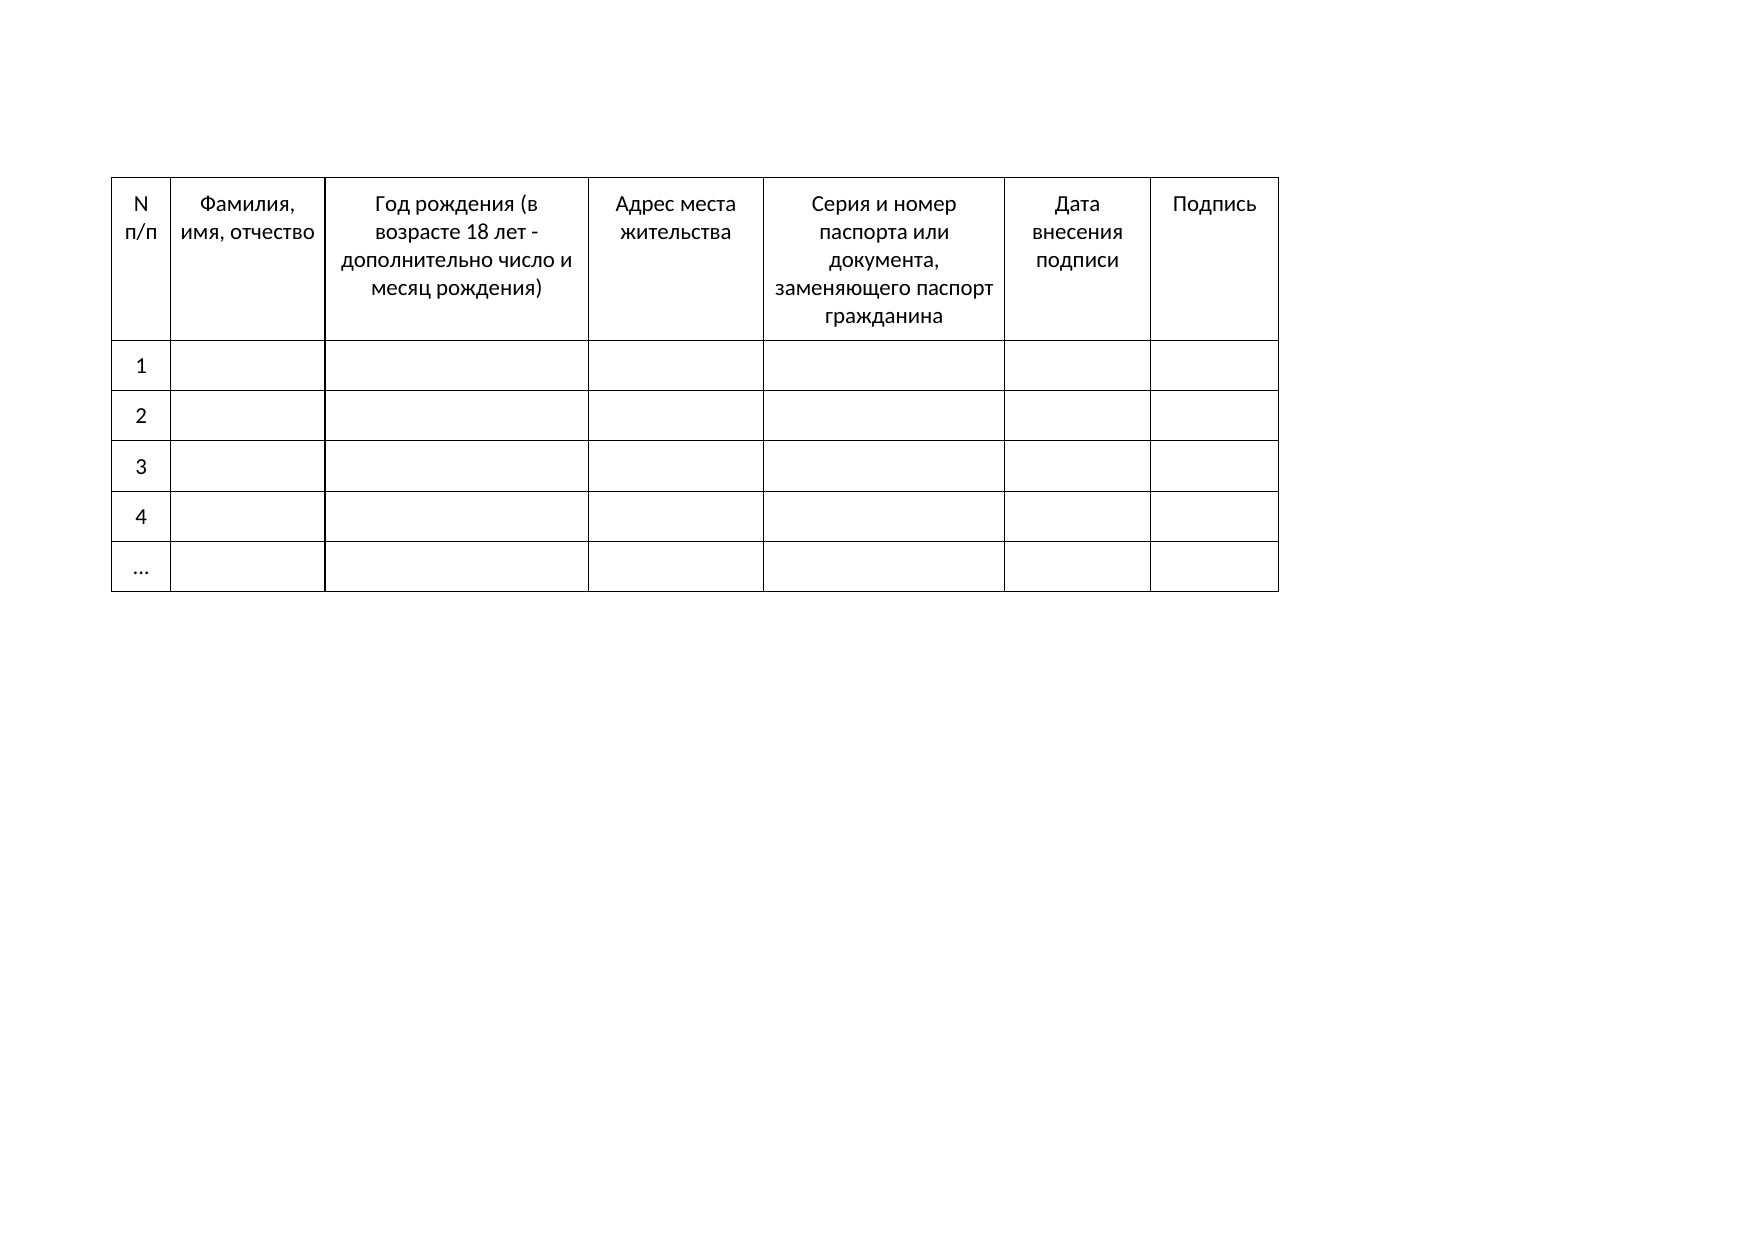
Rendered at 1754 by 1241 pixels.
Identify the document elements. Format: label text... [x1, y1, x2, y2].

table_header N п/п [112, 178, 170, 339]
table_cell [1151, 492, 1278, 541]
table_cell [171, 391, 324, 440]
table_cell [764, 341, 1004, 390]
table_cell [326, 391, 588, 440]
table_cell [589, 542, 763, 591]
table_cell 1 [112, 341, 170, 390]
table_cell [1005, 542, 1150, 591]
table_cell [589, 441, 763, 491]
table_cell [1151, 341, 1278, 390]
table_header Серия и номер паспорта или документа, заменяющего паспорт гражданина [764, 178, 1004, 339]
table_cell [171, 441, 324, 491]
table_cell [326, 542, 588, 591]
table_cell [764, 441, 1004, 491]
table_cell [326, 492, 588, 541]
table_cell [1151, 391, 1278, 440]
table_cell [764, 391, 1004, 440]
table_cell 2 [112, 391, 170, 440]
table_header Фамилия, имя, отчество [171, 178, 324, 339]
table_cell [764, 492, 1004, 541]
table_header Дата внесения подписи [1005, 178, 1150, 339]
table_cell [171, 542, 324, 591]
table_cell [589, 341, 763, 390]
table_cell [589, 391, 763, 440]
table_cell [1151, 542, 1278, 591]
table_cell [326, 341, 588, 390]
table_cell [1005, 391, 1150, 440]
table_cell [589, 492, 763, 541]
table_header Подпись [1151, 178, 1278, 339]
table_header Год рождения (в возрасте 18 лет - дополнительно число и месяц рождения) [326, 178, 588, 339]
table_cell [171, 492, 324, 541]
table_cell 3 [112, 441, 170, 491]
table_cell [1005, 441, 1150, 491]
table_cell 4 [112, 492, 170, 541]
table_cell [1151, 441, 1278, 491]
table_header Адрес места жительства [589, 178, 763, 339]
table_cell [1005, 341, 1150, 390]
table_cell ... [112, 542, 170, 591]
table_cell [1005, 492, 1150, 541]
table_cell [764, 542, 1004, 591]
table_cell [326, 441, 588, 491]
table_cell [171, 341, 324, 390]
